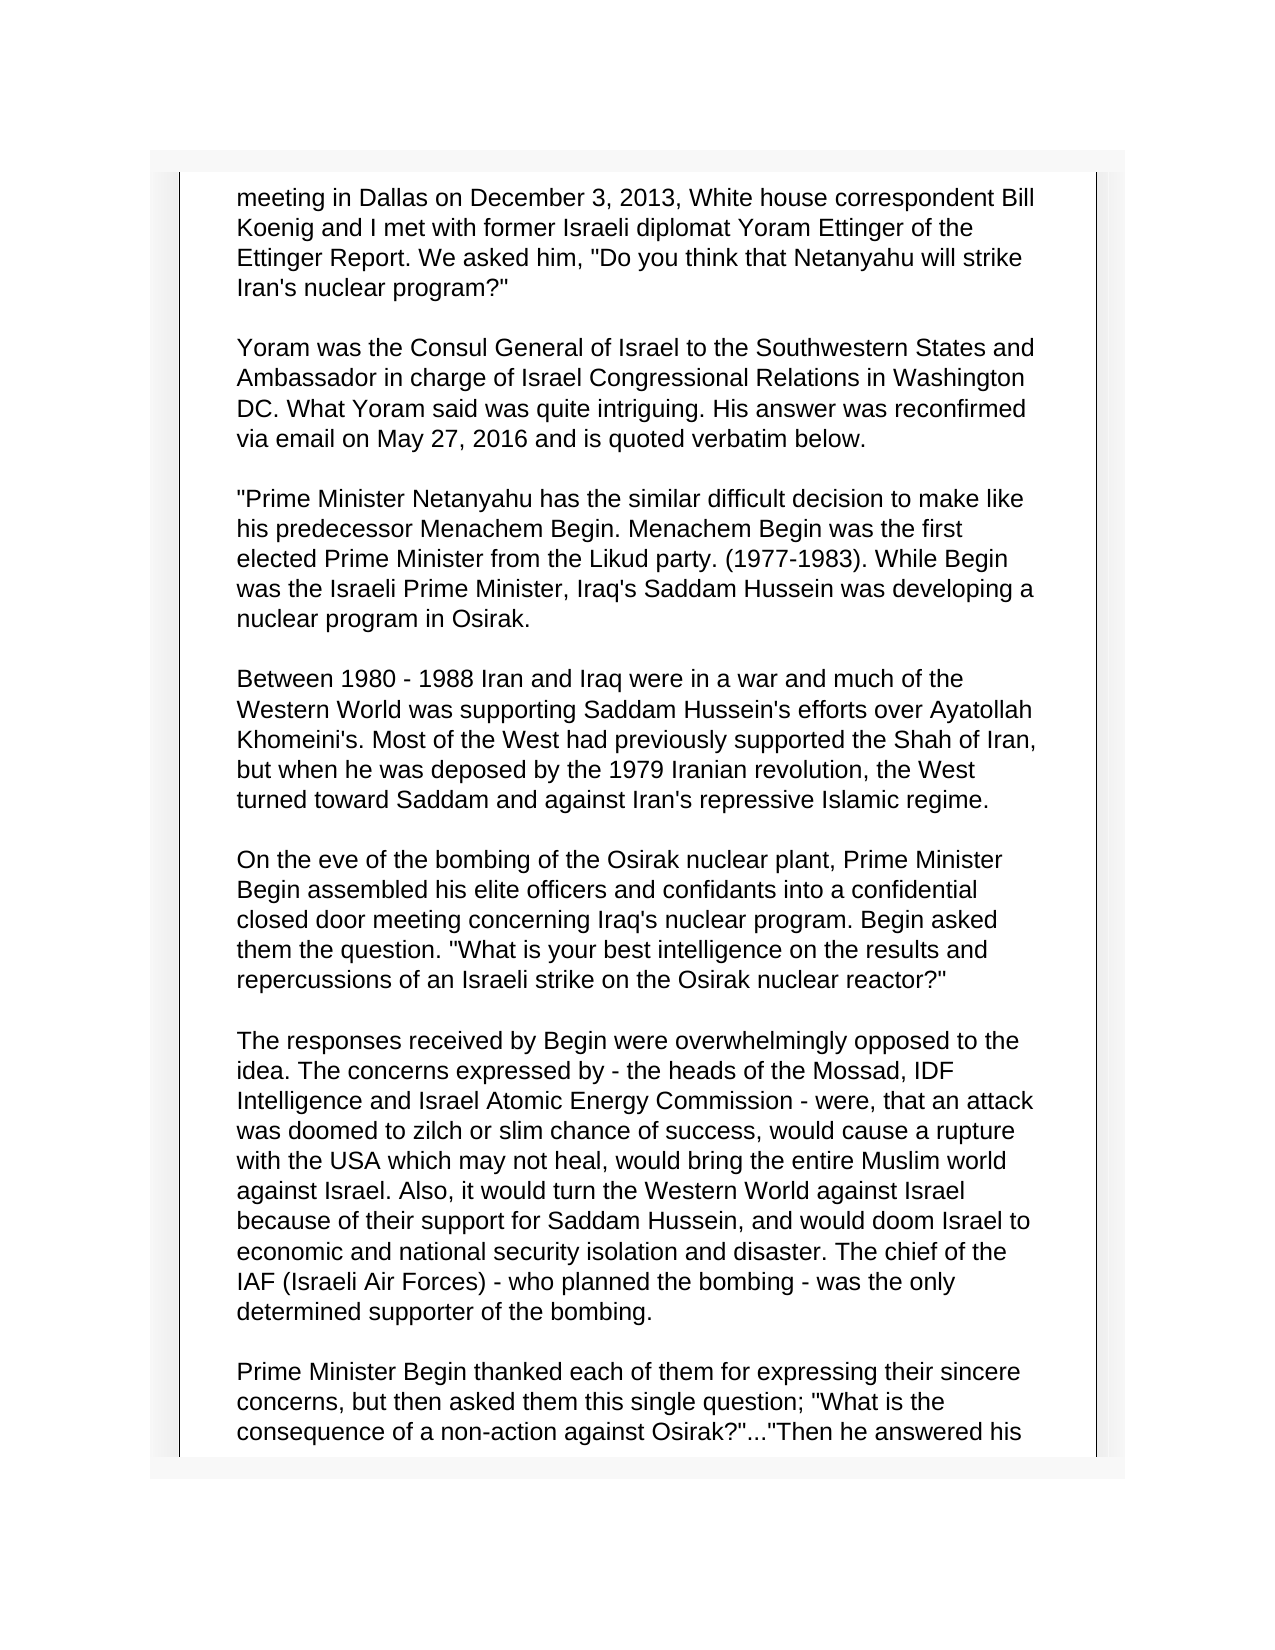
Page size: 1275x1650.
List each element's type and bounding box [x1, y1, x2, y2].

table_header [150, 150, 1125, 1479]
